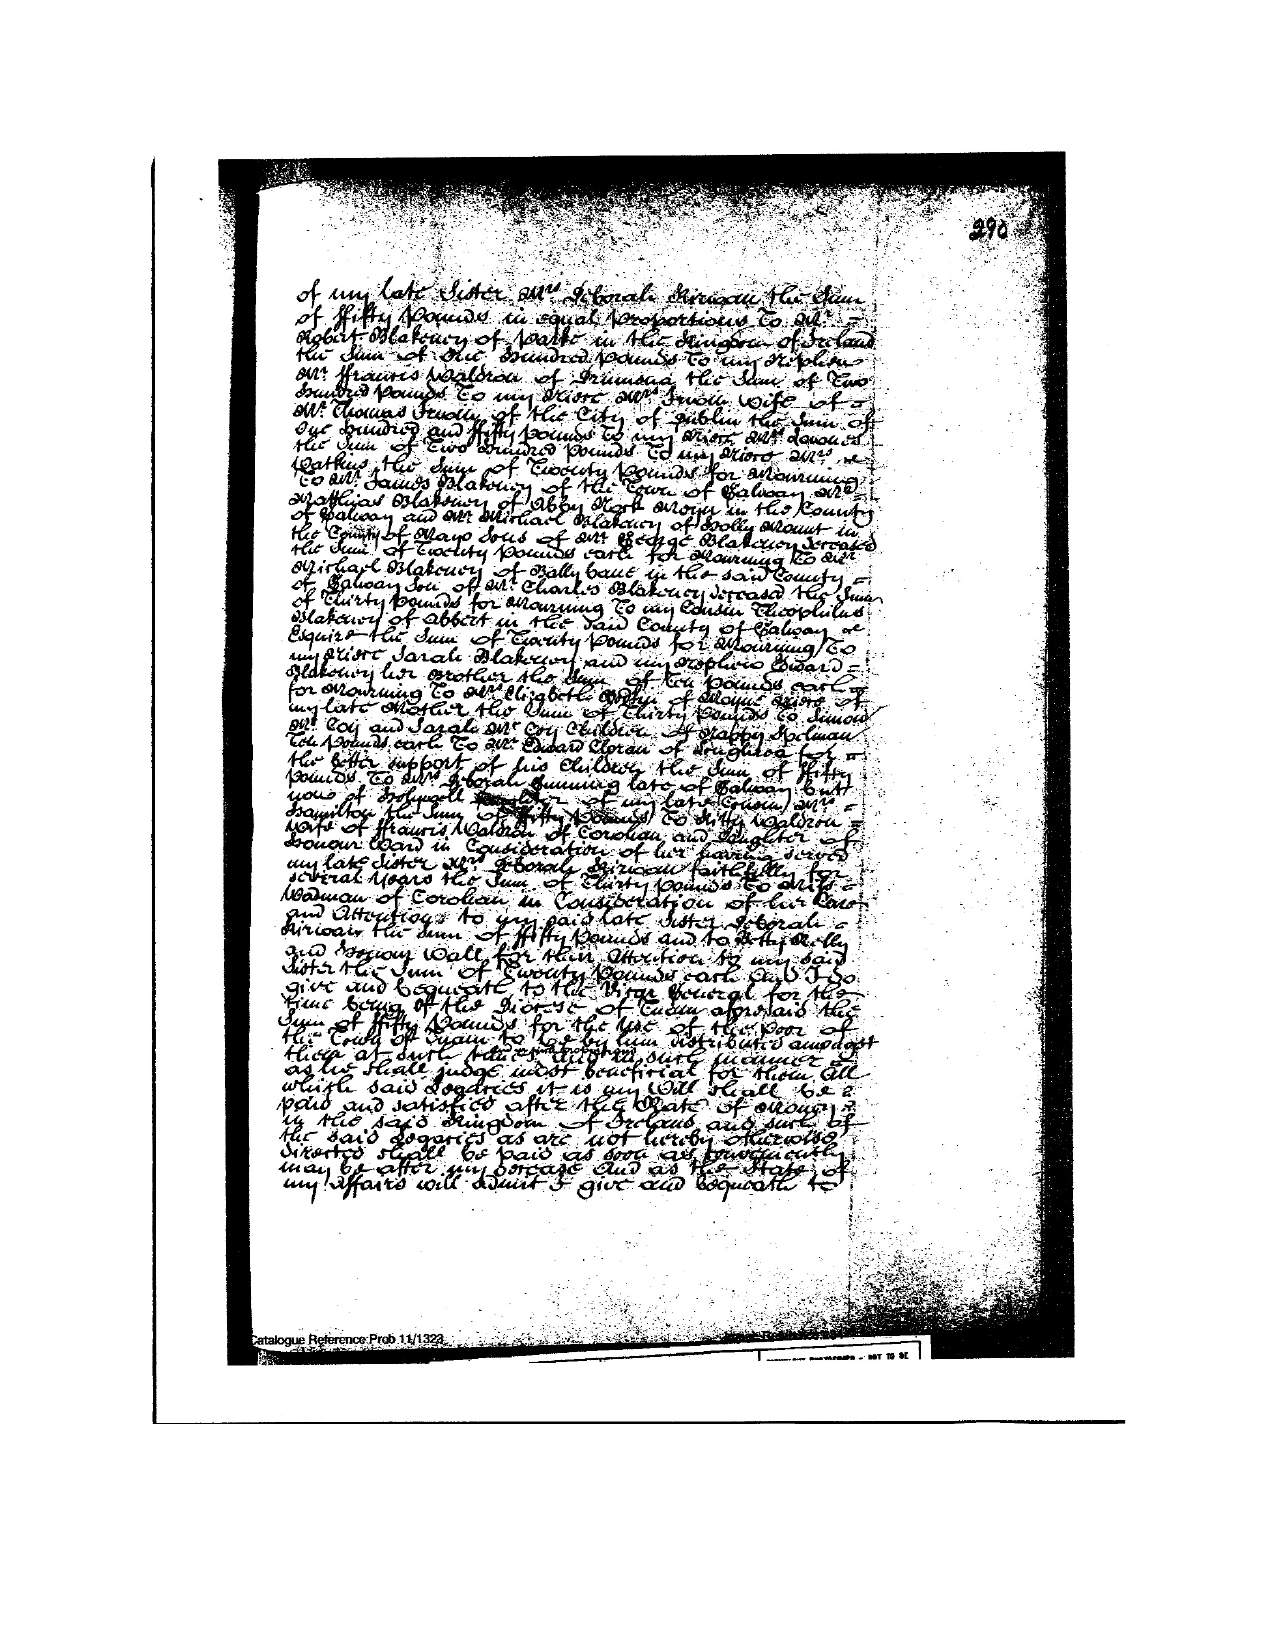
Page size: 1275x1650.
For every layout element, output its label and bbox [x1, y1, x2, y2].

picture [150, 150, 1125, 1424]
